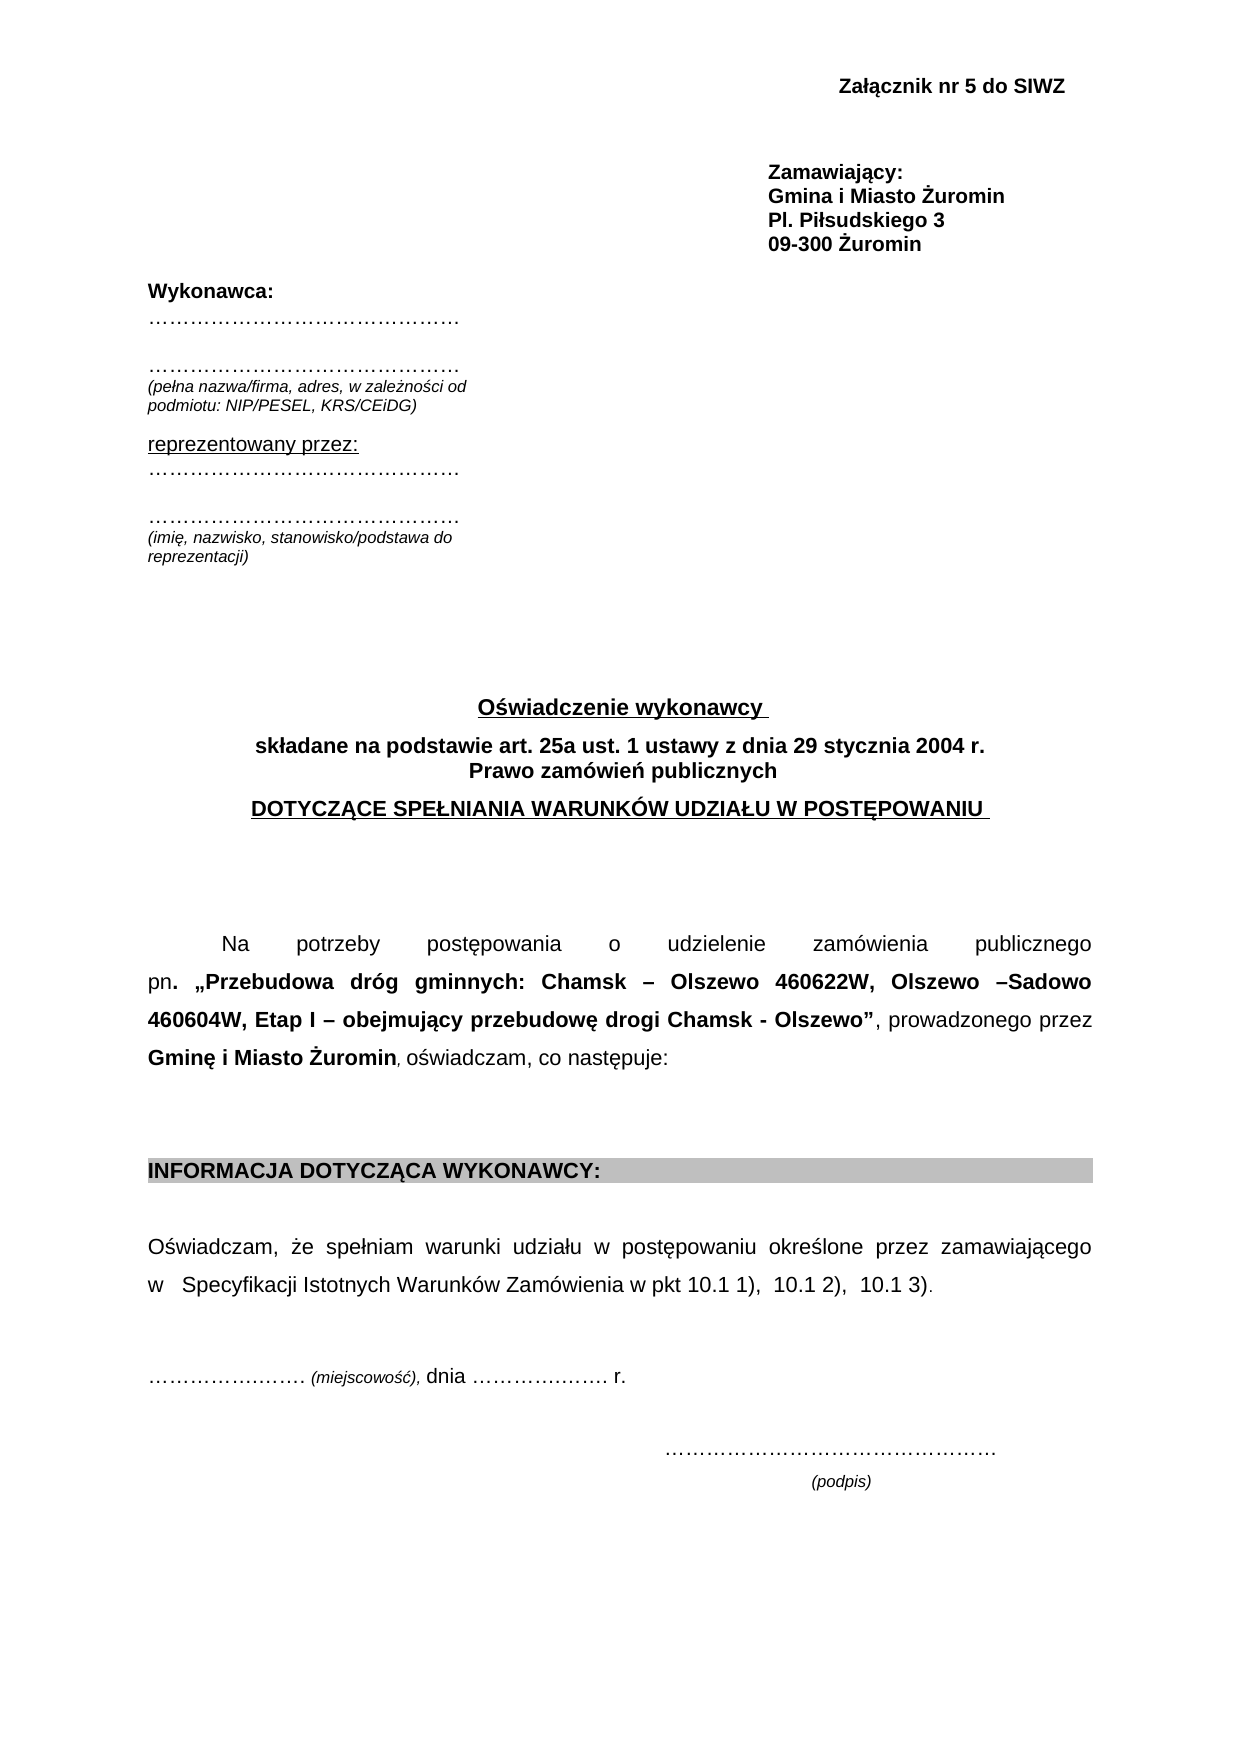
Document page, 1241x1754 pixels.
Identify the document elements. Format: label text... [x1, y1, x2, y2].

text składane na podstawie art. 25a ust. 1 ustawy z dnia 29 stycznia 2004 r. [148, 733, 1093, 758]
text (pełna nazwa/firma, adres, w zależności od podmiotu: NIP/PESEL, KRS/CEiDG) [148, 377, 472, 415]
text Załącznik nr 5 do SIWZ [664, 74, 1167, 98]
text Oświadczam, że spełniam warunki udziału w postępowaniu określone przez zamawiającego w Specyfikacji Istotnych Warunków Zamówienia w pkt 10.1 1), 10.1 2), 10.1 3). [148, 1234, 1093, 1297]
text reprezentowany przez: [148, 432, 1093, 456]
text Zamawiający: [694, 159, 1093, 183]
text Na potrzeby postępowania o udzielenie zamówienia publicznego pn. „Przebudowa dróg gminnych: Chamsk – Olszewo 460622W, Olszewo –Sadowo 460604W, Etap I – obejmujący przebudowę drogi Chamsk - Olszewo”, prowadzonego przez Gminę i Miasto Żuromin, oświadczam, co następuje: [148, 931, 1093, 1070]
text INFORMACJA DOTYCZĄCA WYKONAWCY: [148, 1158, 1093, 1183]
text …………….……. (miejscowość), dnia ………….……. r. [148, 1364, 1093, 1388]
text DOTYCZĄCE SPEŁNIANIA WARUNKÓW UDZIAŁU W POSTĘPOWANIU [148, 796, 1093, 863]
text ……………………………………… [148, 456, 472, 480]
text Wykonawca: [148, 279, 1093, 303]
text Oświadczenie wykonawcy [148, 694, 1093, 720]
text ……………………………………… [148, 305, 472, 329]
text Pl. Piłsudskiego 3 [768, 207, 1093, 231]
text ………………………………………… [148, 1436, 1093, 1460]
text Gmina i Miasto Żuromin [768, 183, 1093, 207]
text ……………………………………… [148, 504, 472, 528]
text ……………………………………… [148, 353, 472, 377]
text (podpis) [738, 1472, 1093, 1491]
text Prawo zamówień publicznych [148, 758, 1093, 783]
text 09-300 Żuromin [768, 231, 1093, 255]
text (imię, nazwisko, stanowisko/podstawa do reprezentacji) [148, 528, 472, 566]
